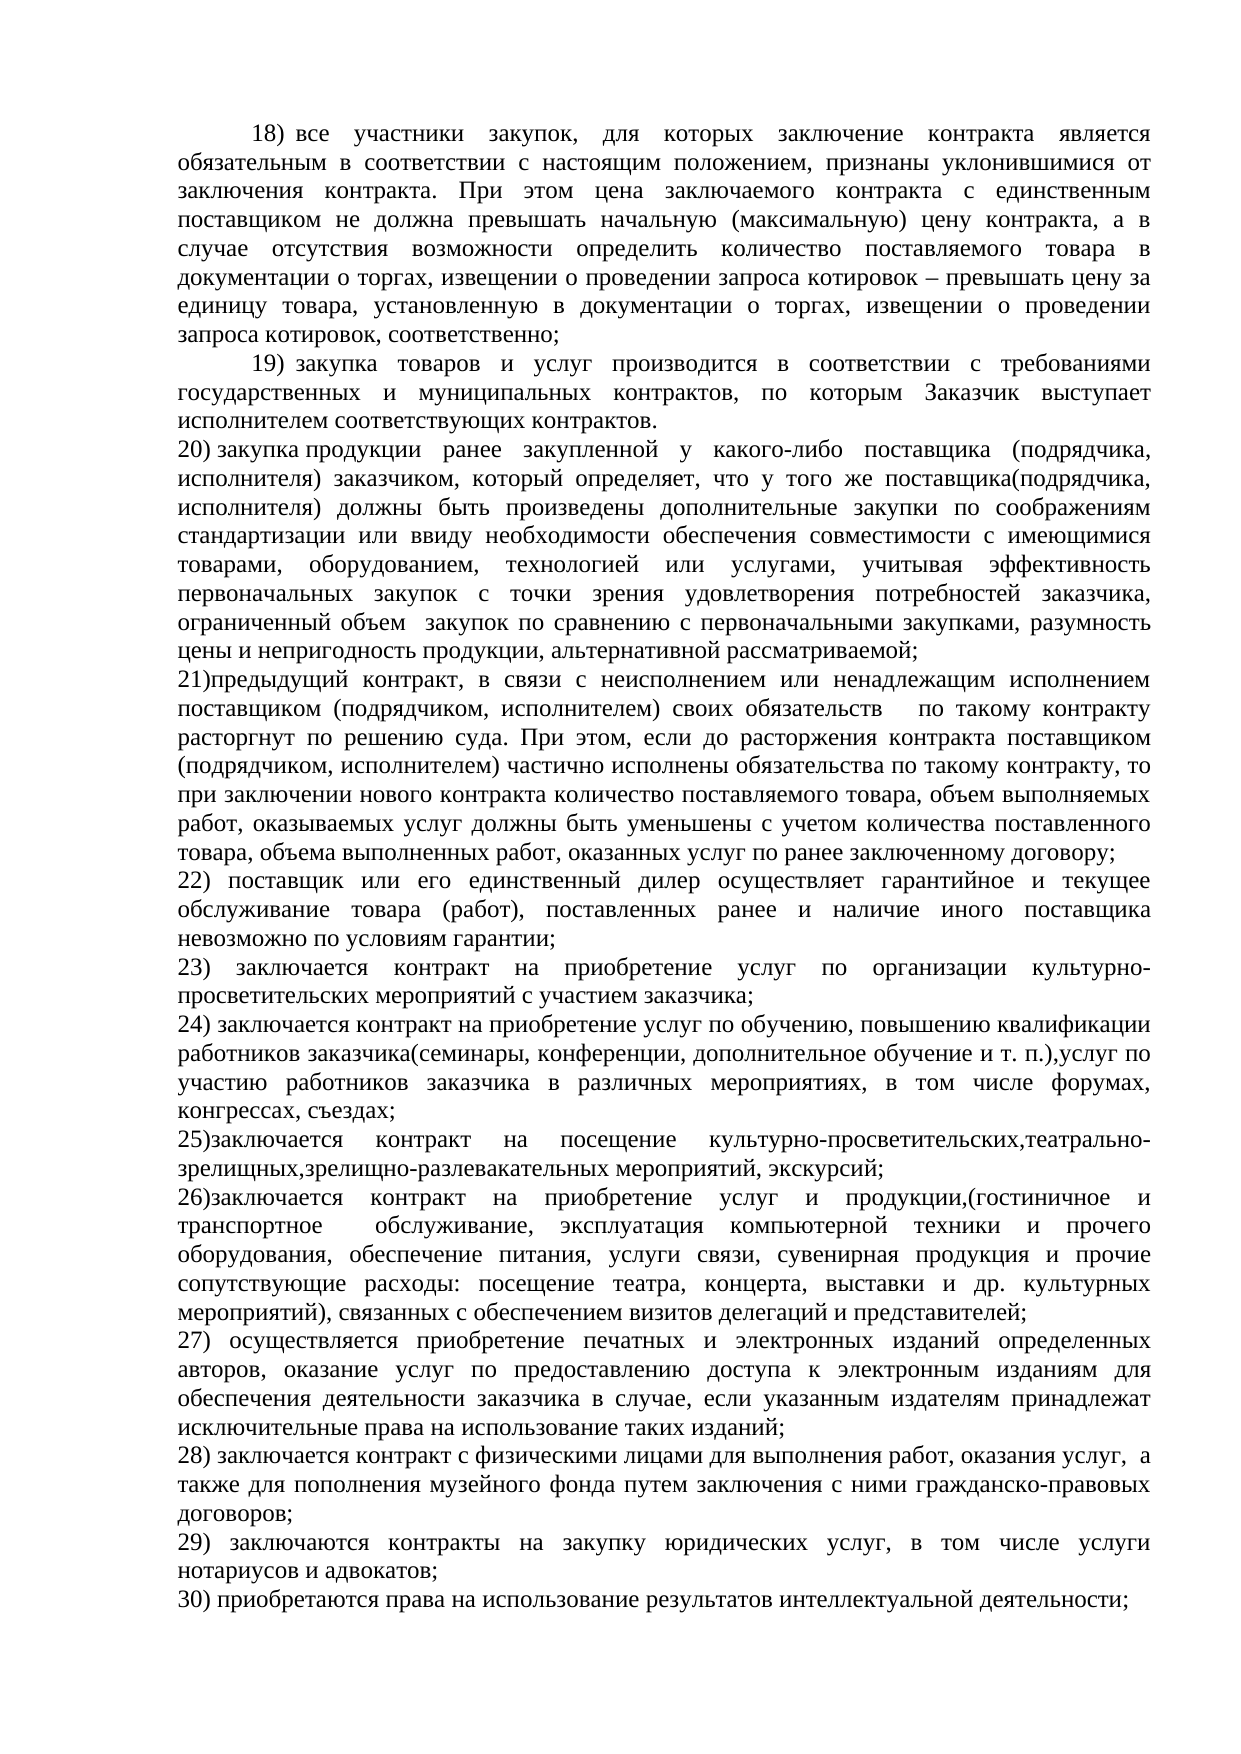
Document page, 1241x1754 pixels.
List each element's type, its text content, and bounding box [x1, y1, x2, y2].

text 19) закупка товаров и услуг производится в соответствии с требованиями государственных и муниципальных контрактов, по которым Заказчик выступает исполнителем соответствующих контрактов. [177, 348, 1152, 434]
text 29) заключаются контракты на закупку юридических услуг, в том числе услуги нотариусов и адвокатов; [177, 1527, 1152, 1584]
text 23) заключается контракт на приобретение услуг по организации культурно-просветительских мероприятий с участием заказчика; [177, 952, 1152, 1009]
text 28) заключается контракт с физическими лицами для выполнения работ, оказания услуг, а также для пополнения музейного фонда путем заключения с ними гражданско-правовых договоров; [177, 1441, 1152, 1527]
text 22) поставщик или его единственный дилер осуществляет гарантийное и текущее обслуживание товара (работ), поставленных ранее и наличие иного поставщика невозможно по условиям гарантии; [177, 866, 1152, 952]
text 21)предыдущий контракт, в связи с неисполнением или ненадлежащим исполнением поставщиком (подрядчиком, исполнителем) своих обязательств по такому контракту расторгнут по решению суда. При этом, если до расторжения контракта поставщиком (подрядчиком, исполнителем) частично исполнены обязательства по такому контракту, то при заключении нового контракта количество поставляемого товара, объем выполняемых работ, оказываемых услуг должны быть уменьшены с учетом количества поставленного товара, объема выполненных работ, оказанных услуг по ранее заключенному договору; [177, 664, 1152, 866]
text 27) осуществляется приобретение печатных и электронных изданий определенных авторов, оказание услуг по предоставлению доступа к электронным изданиям для обеспечения деятельности заказчика в случае, если указанным издателям принадлежат исключительные права на использование таких изданий; [177, 1326, 1152, 1441]
text 30) приобретаются права на использование результатов интеллектуальной деятельности; [177, 1584, 1152, 1613]
text 25)заключается контракт на посещение культурно-просветительских,театрально-зрелищных,зрелищно-разлевакательных мероприятий, экскурсий; [177, 1124, 1152, 1182]
text 20) закупка продукции ранее закупленной у какого-либо поставщика (подрядчика, исполнителя) заказчиком, который определяет, что у того же поставщика(подрядчика, исполнителя) должны быть произведены дополнительные закупки по соображениям стандартизации или ввиду необходимости обеспечения совместимости с имеющимися товарами, оборудованием, технологией или услугами, учитывая эффективность первоначальных закупок с точки зрения удовлетворения потребностей заказчика, ограниченный объем закупок по сравнению с первоначальными закупками, разумность цены и непригодность продукции, альтернативной рассматриваемой; [177, 434, 1152, 664]
text 26)заключается контракт на приобретение услуг и продукции,(гостиничное и транспортное обслуживание, эксплуатация компьютерной техники и прочего оборудования, обеспечение питания, услуги связи, сувенирная продукция и прочие сопутствующие расходы: посещение театра, концерта, выставки и др. культурных мероприятий), связанных с обеспечением визитов делегаций и представителей; [177, 1182, 1152, 1326]
text 18) все участники закупок, для которых заключение контракта является обязательным в соответствии с настоящим положением, признаны уклонившимися от заключения контракта. При этом цена заключаемого контракта с единственным поставщиком не должна превышать начальную (максимальную) цену контракта, а в случае отсутствия возможности определить количество поставляемого товара в документации о торгах, извещении о проведении запроса котировок – превышать цену за единицу товара, установленную в документации о торгах, извещении о проведении запроса котировок, соответственно; [177, 118, 1152, 348]
text 24) заключается контракт на приобретение услуг по обучению, повышению квалификации работников заказчика(семинары, конференции, дополнительное обучение и т. п.),услуг по участию работников заказчика в различных мероприятиях, в том числе форумах, конгрессах, съездах; [177, 1009, 1152, 1124]
